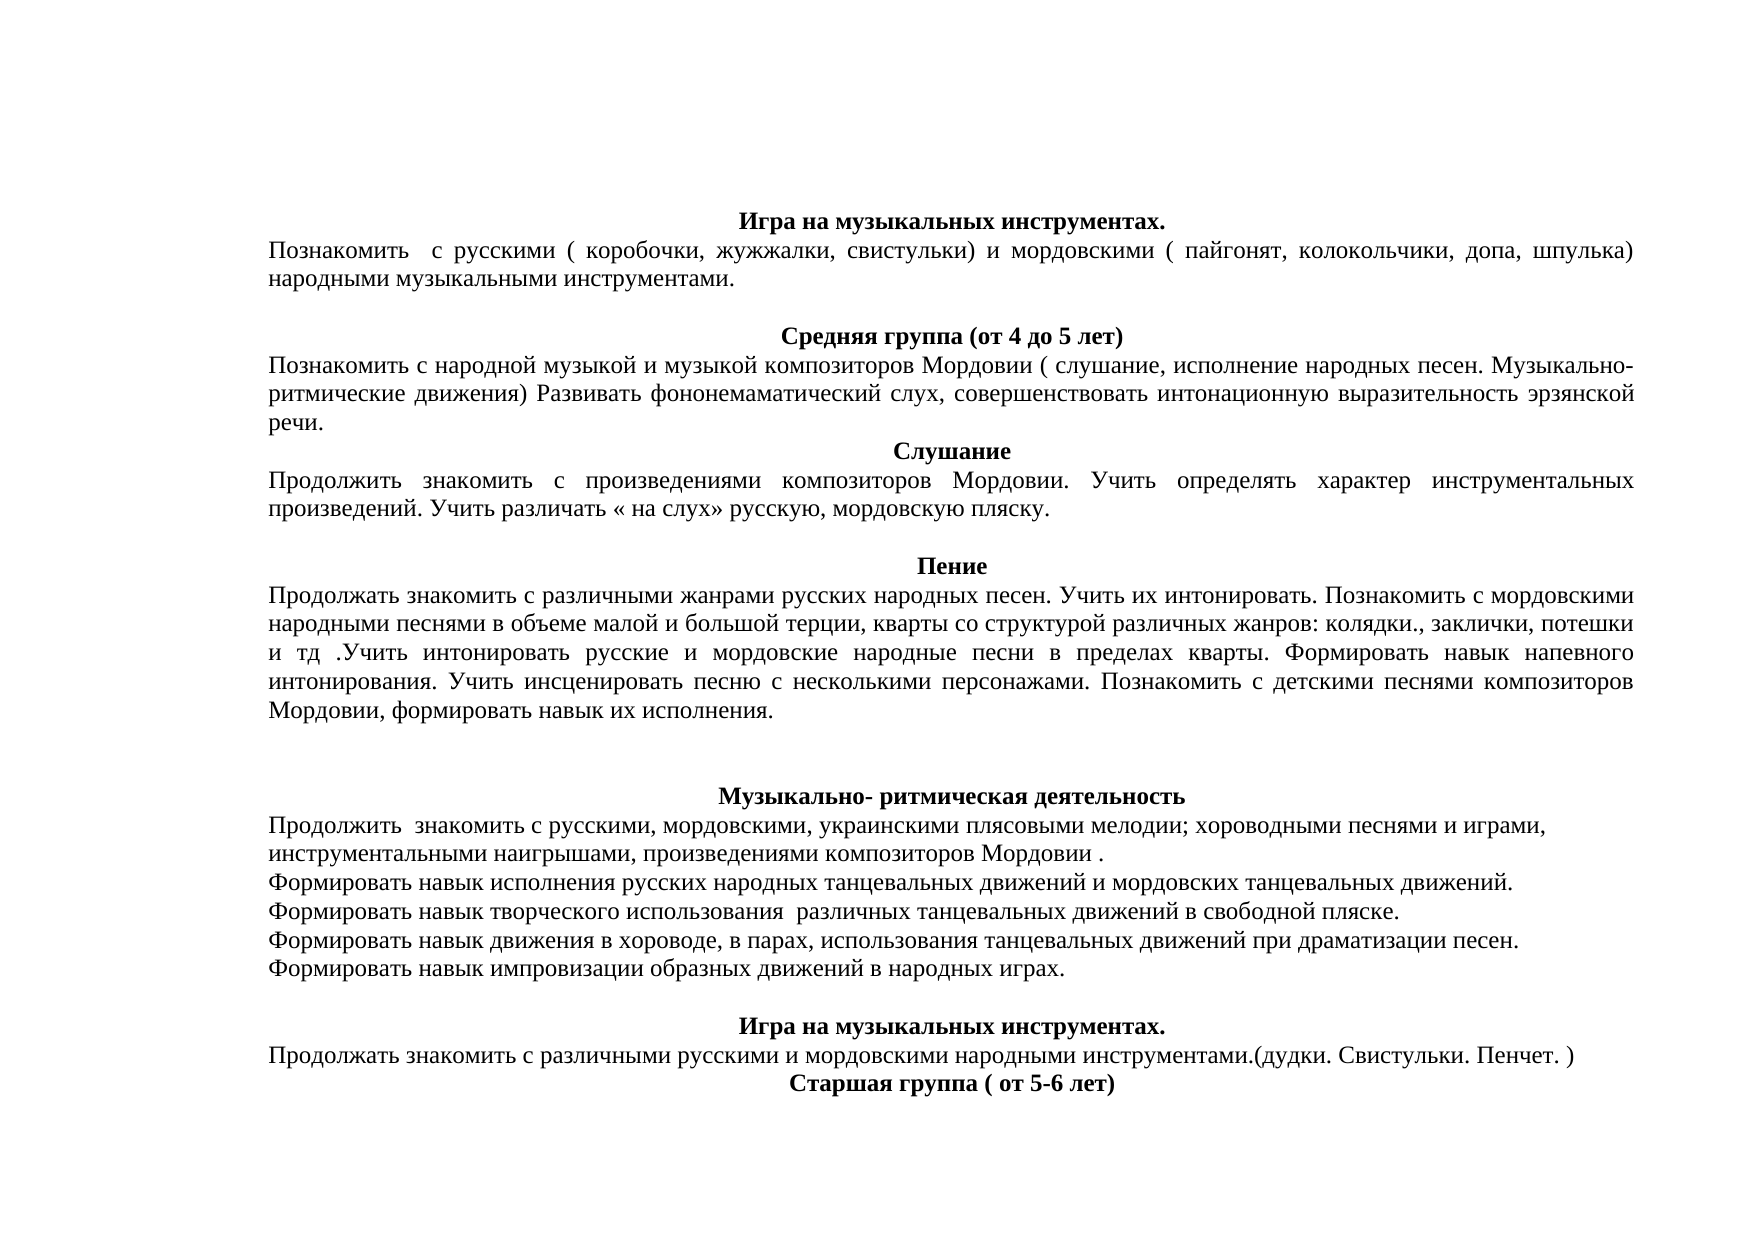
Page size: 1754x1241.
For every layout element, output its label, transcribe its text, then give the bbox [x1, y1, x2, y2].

text Продолжать знакомить с различными русскими и мордовскими народными инструментами.(дудки. Свистульки. Пенчет. ) [268, 1040, 1636, 1068]
text Познакомить с русскими ( коробочки, жужжалки, свистульки) и мордовскими ( пайгонят, колокольчики, допа, шпулька) народными музыкальными инструментами. [268, 235, 1636, 292]
text Старшая группа ( от 5-6 лет) [268, 1068, 1636, 1097]
text Формировать навык импровизации образных движений в народных играх. [268, 953, 1636, 982]
text Слушание [268, 436, 1636, 465]
text Средняя группа (от 4 до 5 лет) [268, 321, 1636, 350]
text Формировать навык движения в хороводе, в парах, использования танцевальных движений при драматизации песен. [268, 925, 1636, 953]
text Познакомить с народной музыкой и музыкой композиторов Мордовии ( слушание, исполнение народных песен. Музыкально- ритмические движения) Развивать фононемаматический слух, совершенствовать интонационную выразительность эрзянской речи. [268, 350, 1636, 436]
text Формировать навык исполнения русских народных танцевальных движений и мордовских танцевальных движений. [268, 867, 1636, 896]
text Игра на музыкальных инструментах. [268, 1011, 1636, 1040]
text Продолжать знакомить с различными жанрами русских народных песен. Учить их интонировать. Познакомить с мордовскими народными песнями в объеме малой и большой терции, кварты со структурой различных жанров: колядки., заклички, потешки и тд .Учить интонировать русские и мордовские народные песни в пределах кварты. Формировать навык напевного интонирования. Учить инсценировать песню с несколькими персонажами. Познакомить с детскими песнями композиторов Мордовии, формировать навык их исполнения. [268, 580, 1636, 723]
text Продолжить знакомить с произведениями композиторов Мордовии. Учить определять характер инструментальных произведений. Учить различать « на слух» русскую, мордовскую пляску. [268, 465, 1636, 522]
text Пение [268, 551, 1636, 580]
text Музыкально- ритмическая деятельность [268, 781, 1636, 810]
text Игра на музыкальных инструментах. [268, 206, 1636, 235]
text Продолжить знакомить с русскими, мордовскими, украинскими плясовыми мелодии; хороводными песнями и играми, инструментальными наигрышами, произведениями композиторов Мордовии . [268, 810, 1636, 867]
text Формировать навык творческого использования различных танцевальных движений в свободной пляске. [268, 896, 1636, 925]
